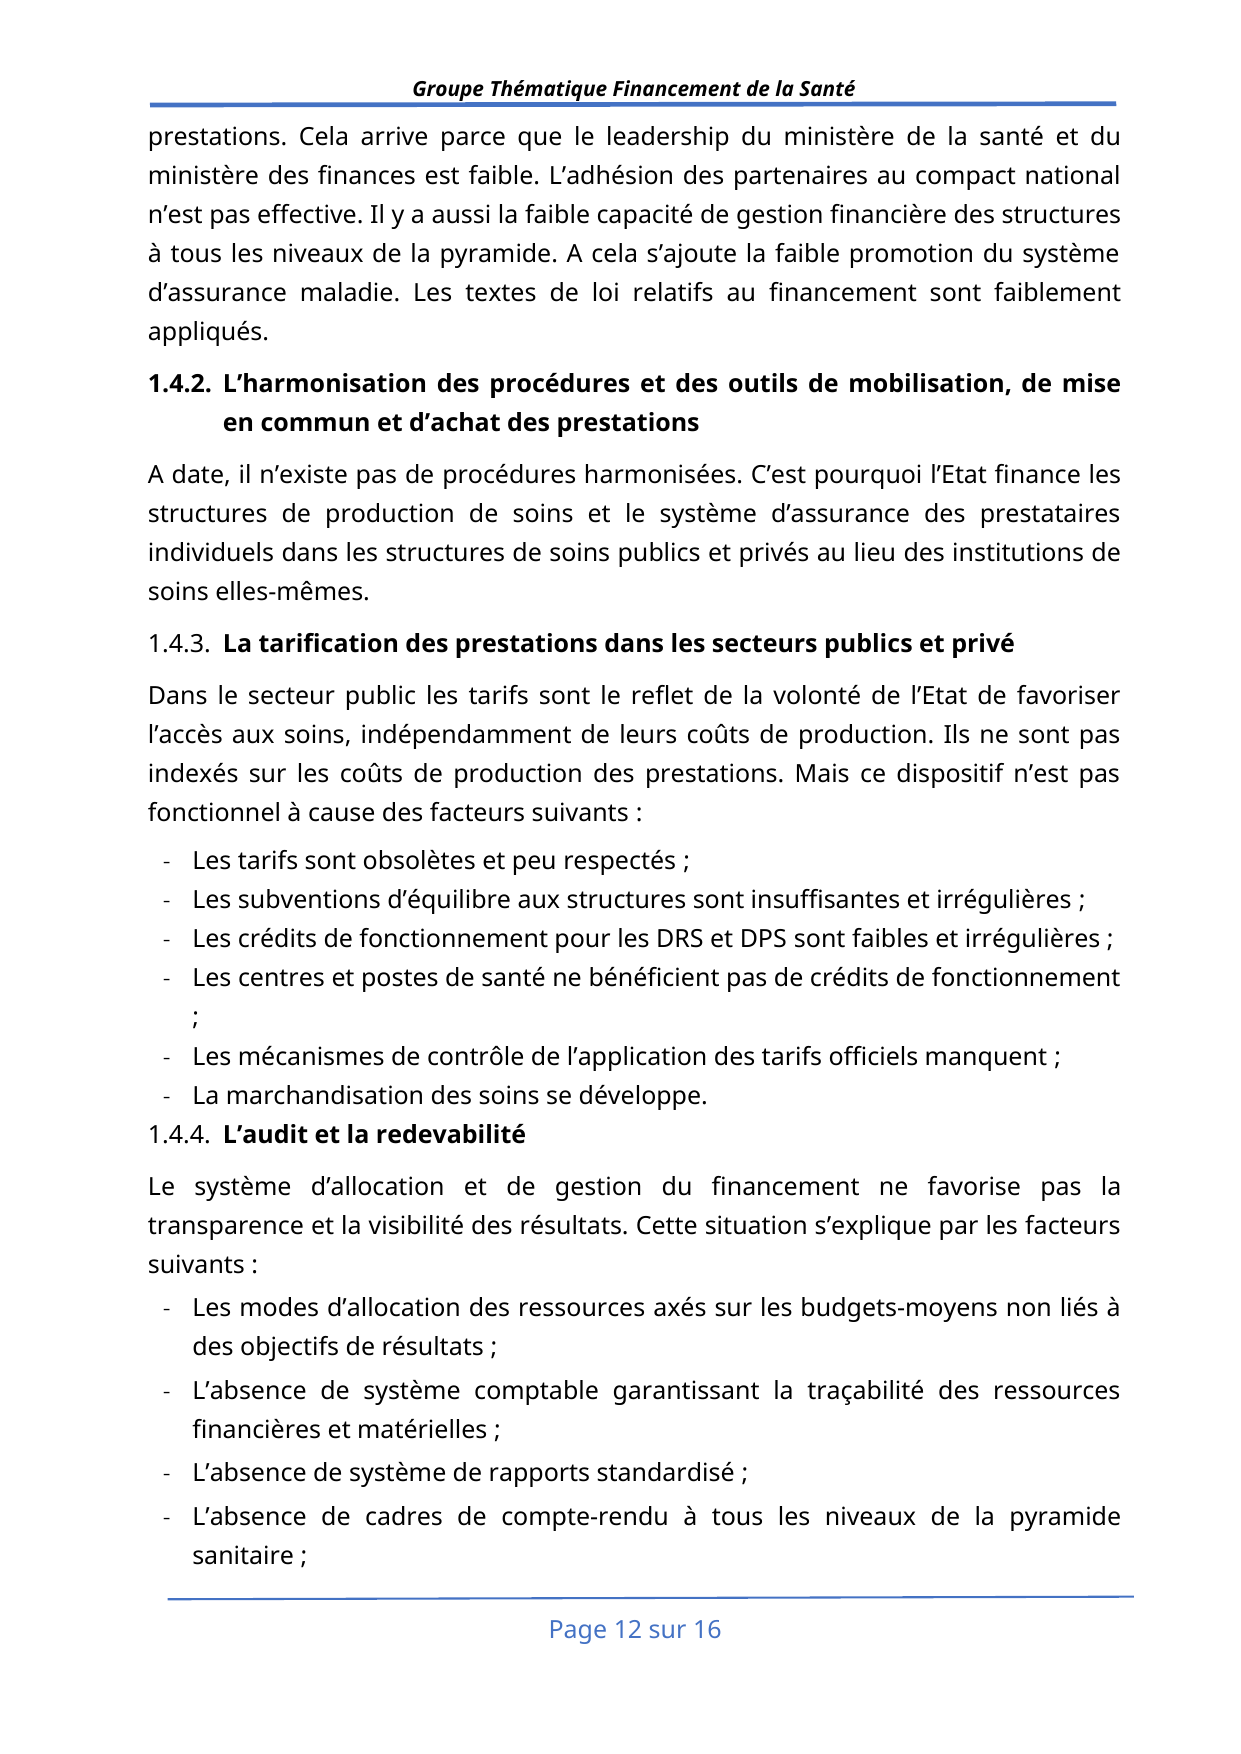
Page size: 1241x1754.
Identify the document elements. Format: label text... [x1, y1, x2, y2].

list Les modes d’allocation des ressources axés sur les budgets-moyens non liés à des objectifs de résultats ; [162, 1290, 1122, 1363]
list L’absence de système de rapports standardisé ; [162, 1455, 1122, 1489]
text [148, 118, 1122, 348]
list L’audit et la redevabilité [148, 1116, 1122, 1151]
list L’absence de système comptable garantissant la traçabilité des ressources financières et matérielles ; [162, 1372, 1122, 1446]
list Les crédits de fonctionnement pour les DRS et DPS sont faibles et irrégulières ; [162, 921, 1122, 955]
text Dans le secteur public les tarifs sont le reflet de la volonté de l’Etat de favoriser l’accès aux soins, indépendamment de leurs coûts de production. Ils ne sont pas indexés sur les coûts de production des prestations. Mais ce dispositif n’est pas fonctionnel à cause des facteurs suivants : [148, 677, 1122, 829]
list L’harmonisation des procédures et des outils de mobilisation, de mise en commun et d’achat des prestations [148, 366, 1122, 439]
list Les mécanismes de contrôle de l’application des tarifs officiels manquent ; [162, 1038, 1122, 1072]
text A date, il n’existe pas de procédures harmonisées. C’est pourquoi l’Etat finance les structures de production de soins et le système d’assurance des prestataires individuels dans les structures de soins publics et privés au lieu des institutions de soins elles-mêmes. [148, 456, 1122, 608]
list Les tarifs sont obsolètes et peu respectés ; [162, 842, 1122, 876]
list L’absence de cadres de compte-rendu à tous les niveaux de la pyramide sanitaire ; [162, 1498, 1122, 1571]
list Les subventions d’équilibre aux structures sont insuffisantes et irrégulières ; [162, 881, 1122, 916]
list La tarification des prestations dans les secteurs publics et privé [148, 626, 1122, 660]
text Le système d’allocation et de gestion du financement ne favorise pas la transparence et la visibilité des résultats. Cette situation s’explique par les facteurs suivants : [148, 1168, 1122, 1281]
list Les centres et postes de santé ne bénéficient pas de crédits de fonctionnement ; [162, 960, 1122, 1033]
list La marchandisation des soins se développe. [162, 1077, 1122, 1111]
